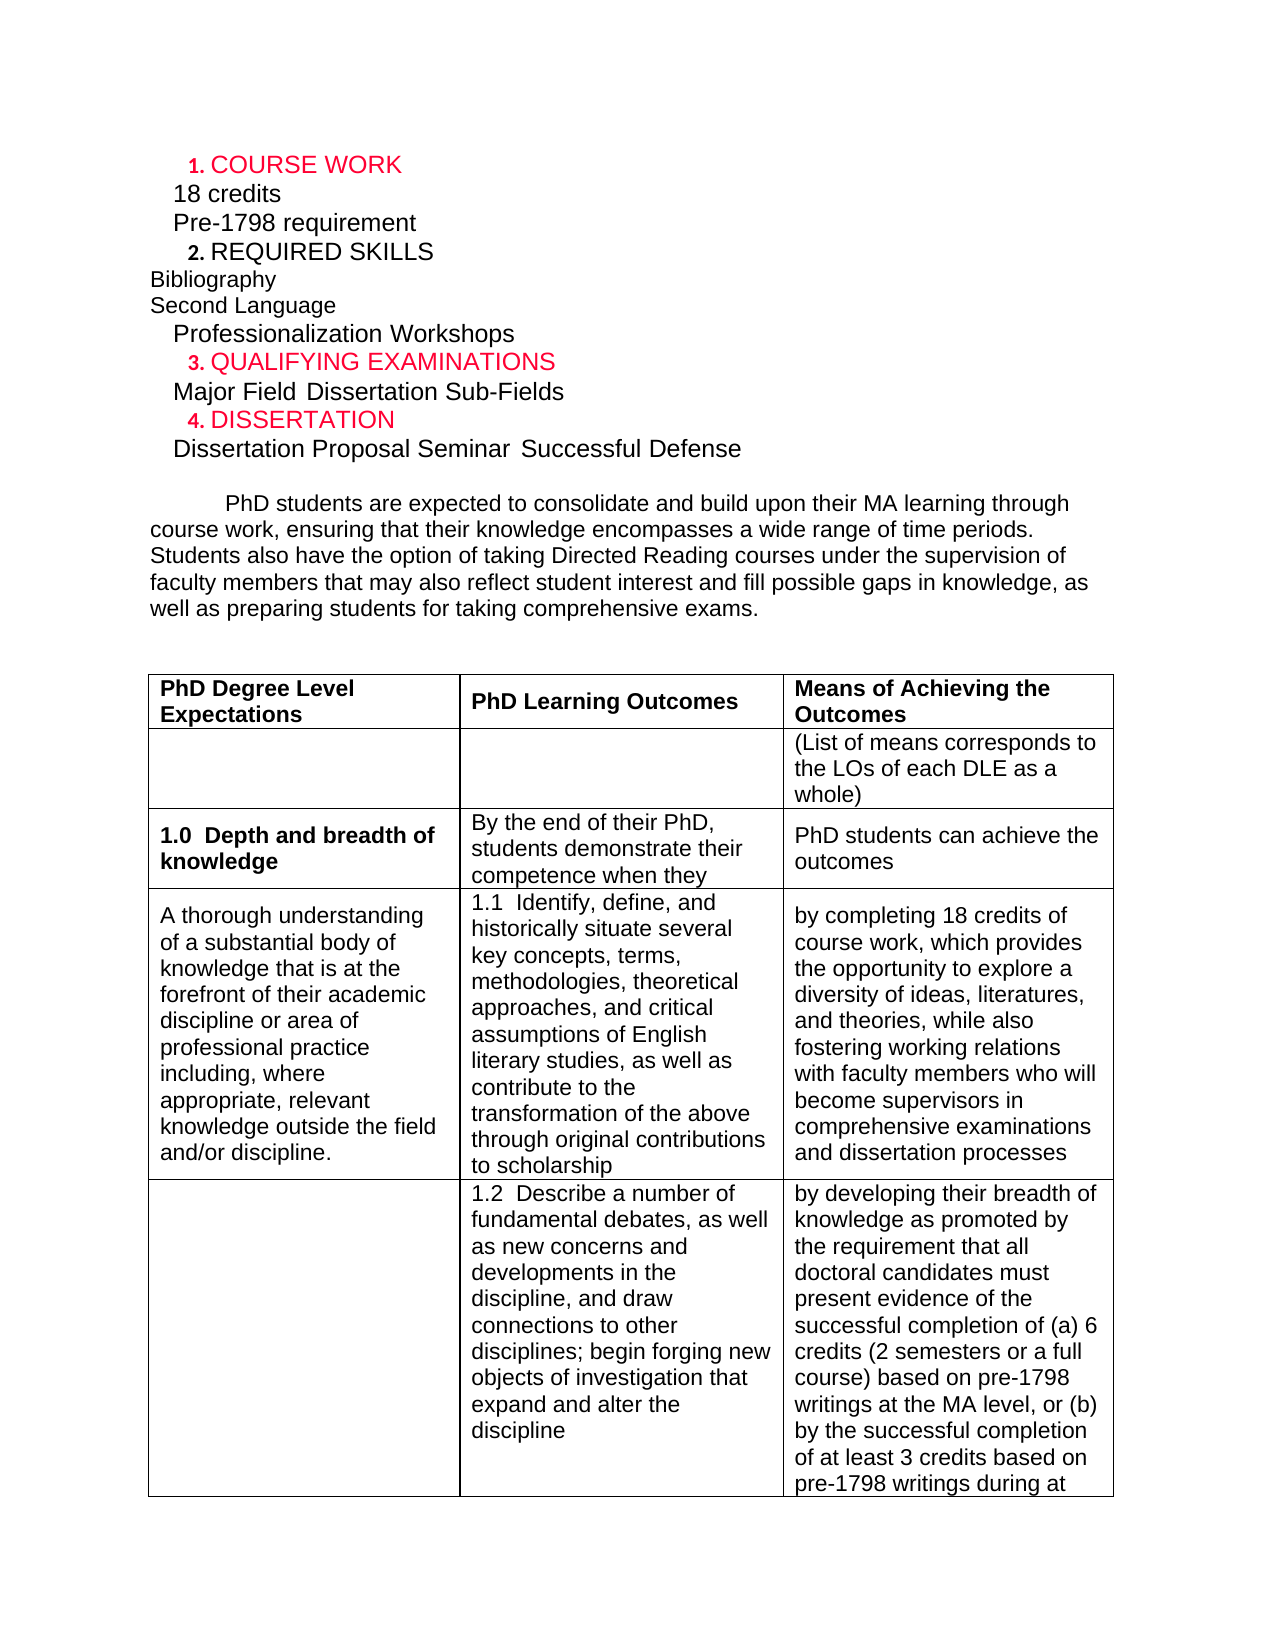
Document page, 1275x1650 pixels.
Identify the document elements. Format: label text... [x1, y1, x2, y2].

text Dissertation Proposal Seminar Successful Defense [173, 434, 1125, 463]
table_cell [149, 729, 459, 808]
subtitle QUALIFYING EXAMINATIONS [187, 347, 1125, 376]
table_header PhD Learning Outcomes [461, 675, 783, 728]
table_header PhD Degree Level Expectations [149, 675, 459, 728]
list REQUIRED SKILLS [187, 237, 1125, 266]
table_cell [149, 1180, 459, 1496]
text Major Field Dissertation Sub-Fields [173, 376, 1125, 405]
table_cell [461, 729, 783, 808]
subtitle DISSERTATION [187, 405, 1125, 434]
text Bibliography [150, 266, 1125, 292]
text Professionalization Workshops [173, 318, 1125, 347]
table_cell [461, 1180, 783, 1496]
table_header Means of Achieving the Outcomes [784, 675, 1113, 728]
table_cell by completing 18 credits of course work, which provides the opportunity to explore a diversity of ideas, literatures, and theories, while also fostering working relations with faculty members who will become supervisors in comprehensive examinations and dissertation processes [784, 889, 1113, 1179]
table_cell By the end of their PhD, students demonstrate their competence when they [461, 809, 783, 888]
table_cell A thorough understanding of a substantial body of knowledge that is at the forefront of their academic discipline or area of professional practice including, where appropriate, relevant knowledge outside the field and/or discipline. [149, 889, 459, 1179]
table_cell 1.1 Identify, define, and historically situate several key concepts, terms, methodologies, theoretical approaches, and critical assumptions of English literary studies, as well as contribute to the transformation of the above through original contributions to scholarship [461, 889, 783, 1179]
table_cell 1.0 Depth and breadth of knowledge [149, 809, 459, 888]
subtitle COURSE WORK [187, 150, 1125, 179]
text PhD students are expected to consolidate and build upon their MA learning through course work, ensuring that their knowledge encompasses a wide range of time periods. Students also have the option of taking Directed Reading courses under the supervision of faculty members that may also reflect student interest and fill possible gaps in knowledge, as well as preparing students for taking comprehensive exams. [150, 489, 1125, 621]
table_cell PhD students can achieve the outcomes [784, 809, 1113, 888]
table_cell (List of means corresponds to the LOs of each DLE as a whole) [784, 729, 1113, 808]
text Pre-1798 requirement [173, 208, 1125, 237]
text Second Language [150, 292, 1125, 318]
text 18 credits [173, 179, 1125, 208]
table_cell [784, 1180, 1113, 1496]
